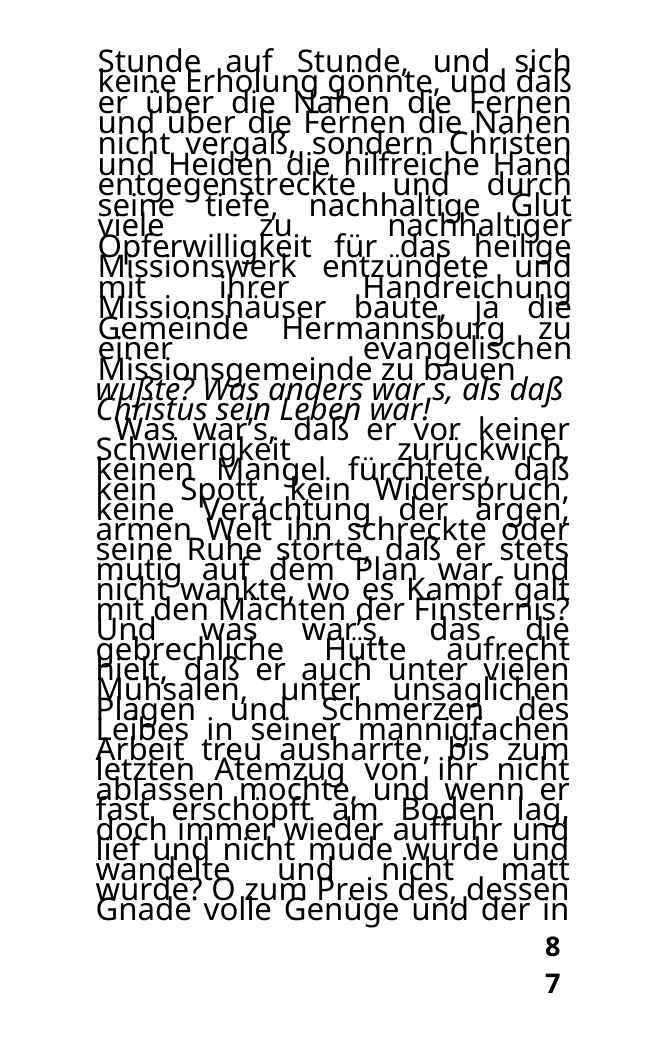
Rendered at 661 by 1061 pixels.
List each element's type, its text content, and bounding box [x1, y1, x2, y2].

text wußte? Was anders war s, als daß Christus sein Leben war! [310, 384, 570, 424]
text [95, 424, 570, 924]
text wußte? Was anders war s, als daß Christus sein Leben war! [120, 384, 315, 424]
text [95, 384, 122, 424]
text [97, 56, 572, 384]
